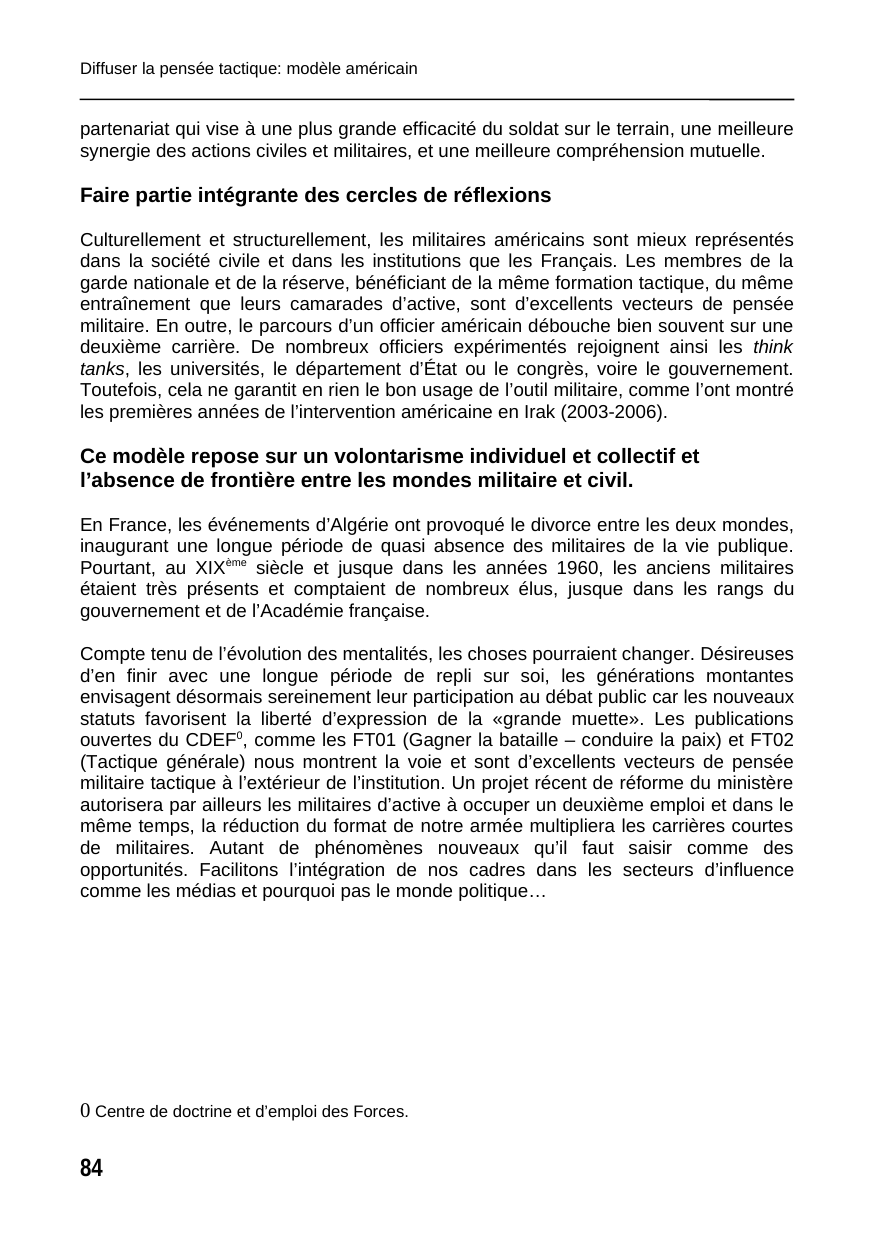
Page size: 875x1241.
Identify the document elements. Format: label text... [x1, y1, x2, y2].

text Ce modèle repose sur un volontarisme individuel et collectif et l’absence de frontière entre les mondes militaire et civil. [80, 444, 794, 492]
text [80, 118, 794, 161]
text En France, les événements d’Algérie ont provoqué le divorce entre les deux mondes, inaugurant une longue période de quasi absence des militaires de la vie publique. Pourtant, au XIXème siècle et jusque dans les années 1960, les anciens militaires étaient très présents et comptaient de nombreux élus, jusque dans les rangs du gouvernement et de l’Académie française. [80, 513, 794, 621]
text Faire partie intégrante des cercles de réflexions [80, 183, 794, 207]
text Compte tenu de l’évolution des mentalités, les choses pourraient changer. Désireuses d’en finir avec une longue période de repli sur soi, les générations montantes envisagent désormais sereinement leur participation au débat public car les nouveaux statuts favorisent la liberté d’expression de la «grande muette». Les publications ouvertes du CDEF, comme les FT01 (Gagner la bataille – conduire la paix) et FT02 (Tactique générale) nous montrent la voie et sont d’excellents vecteurs de pensée militaire tactique à l’extérieur de l’institution. Un projet récent de réforme du ministère autorisera par ailleurs les militaires d’active à occuper un deuxième emploi et dans le même temps, la réduction du format de notre armée multipliera les carrières courtes de militaires. Autant de phénomènes nouveaux qu’il faut saisir comme des opportunités. Facilitons l’intégration de nos cadres dans les secteurs d’influence comme les médias et pourquoi pas le monde politique… [80, 643, 794, 902]
text Culturellement et structurellement, les militaires américains sont mieux représentés dans la société civile et dans les institutions que les Français. Les membres de la garde nationale et de la réserve, bénéficiant de la même formation tactique, du même entraînement que leurs camarades d’active, sont d’excellents vecteurs de pensée militaire. En outre, le parcours d’un officier américain débouche bien souvent sur une deuxième carrière. De nombreux officiers expérimentés rejoignent ainsi les think tanks, les universités, le département d’État ou le congrès, voire le gouvernement. Toutefois, cela ne garantit en rien le bon usage de l’outil militaire, comme l’ont montré les premières années de l’intervention américaine en Irak (2003-2006). [80, 228, 794, 422]
